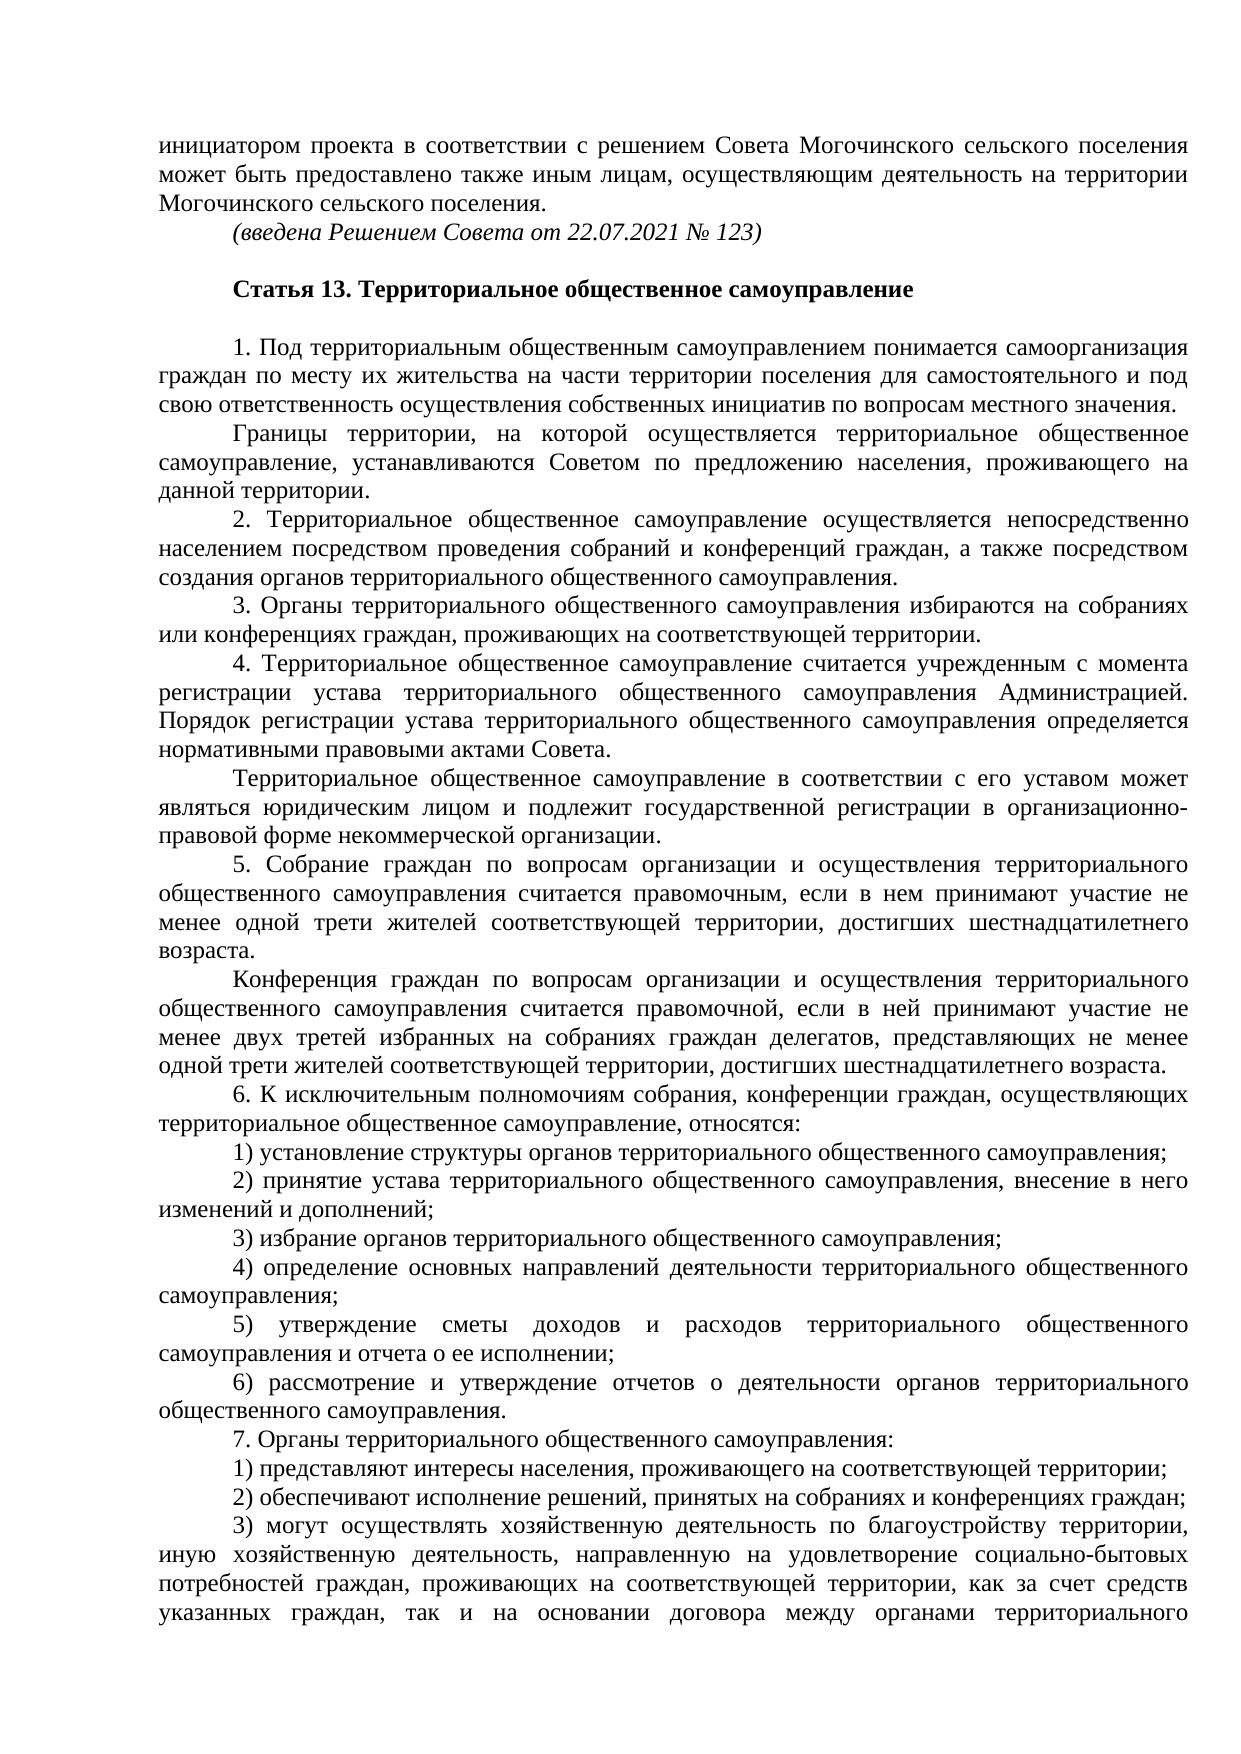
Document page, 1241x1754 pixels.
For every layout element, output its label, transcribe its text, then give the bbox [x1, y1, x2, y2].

text 3) избрание органов территориального общественного самоуправления; [158, 1223, 1189, 1252]
text Границы территории, на которой осуществляется территориальное общественное самоуправление, устанавливаются Советом по предложению населения, проживающего на данной территории. [158, 418, 1189, 504]
text 2) принятие устава территориального общественного самоуправления, внесение в него изменений и дополнений; [158, 1166, 1189, 1223]
text 6. К исключительным полномочиям собрания, конференции граждан, осуществляющих территориальное общественное самоуправление, относятся: [158, 1079, 1189, 1137]
text 2) обеспечивают исполнение решений, принятых на собраниях и конференциях граждан; [158, 1482, 1189, 1511]
text 1) установление структуры органов территориального общественного самоуправления; [158, 1137, 1189, 1166]
text 4. Территориальное общественное самоуправление считается учрежденным с момента регистрации устава территориального общественного самоуправления Администрацией. Порядок регистрации устава территориального общественного самоуправления определяется нормативными правовыми актами Совета. [158, 648, 1189, 763]
text (введена Решением Совета от 22.07.2021 № 123) [158, 217, 1189, 246]
text 2. Территориальное общественное самоуправление осуществляется непосредственно населением посредством проведения собраний и конференций граждан, а также посредством создания органов территориального общественного самоуправления. [158, 504, 1189, 591]
text 5. Собрание граждан по вопросам организации и осуществления территориального общественного самоуправления считается правомочным, если в нем принимают участие не менее одной трети жителей соответствующей территории, достигших шестнадцатилетнего возраста. [158, 849, 1189, 964]
text 4) определение основных направлений деятельности территориального общественного самоуправления; [158, 1252, 1189, 1309]
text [158, 131, 1189, 217]
text 1. Под территориальным общественным самоуправлением понимается самоорганизация граждан по месту их жительства на части территории поселения для самостоятельного и под свою ответственность осуществления собственных инициатив по вопросам местного значения. [158, 332, 1189, 418]
text 3. Органы территориального общественного самоуправления избираются на собраниях или конференциях граждан, проживающих на соответствующей территории. [158, 591, 1189, 648]
text 6) рассмотрение и утверждение отчетов о деятельности органов территориального общественного самоуправления. [158, 1367, 1189, 1424]
text 1) представляют интересы населения, проживающего на соответствующей территории; [158, 1453, 1189, 1482]
text Конференция граждан по вопросам организации и осуществления территориального общественного самоуправления считается правомочной, если в ней принимают участие не менее двух третей избранных на собраниях граждан делегатов, представляющих не менее одной трети жителей соответствующей территории, достигших шестнадцатилетнего возраста. [158, 964, 1189, 1079]
text Территориальное общественное самоуправление в соответствии с его уставом может являться юридическим лицом и подлежит государственной регистрации в организационно-правовой форме некоммерческой организации. [158, 763, 1189, 849]
text Статья 13. Территориальное общественное самоуправление [158, 274, 1189, 303]
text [158, 1511, 1189, 1626]
text 7. Органы территориального общественного самоуправления: [158, 1424, 1189, 1453]
text 5) утверждение сметы доходов и расходов территориального общественного самоуправления и отчета о ее исполнении; [158, 1309, 1189, 1367]
